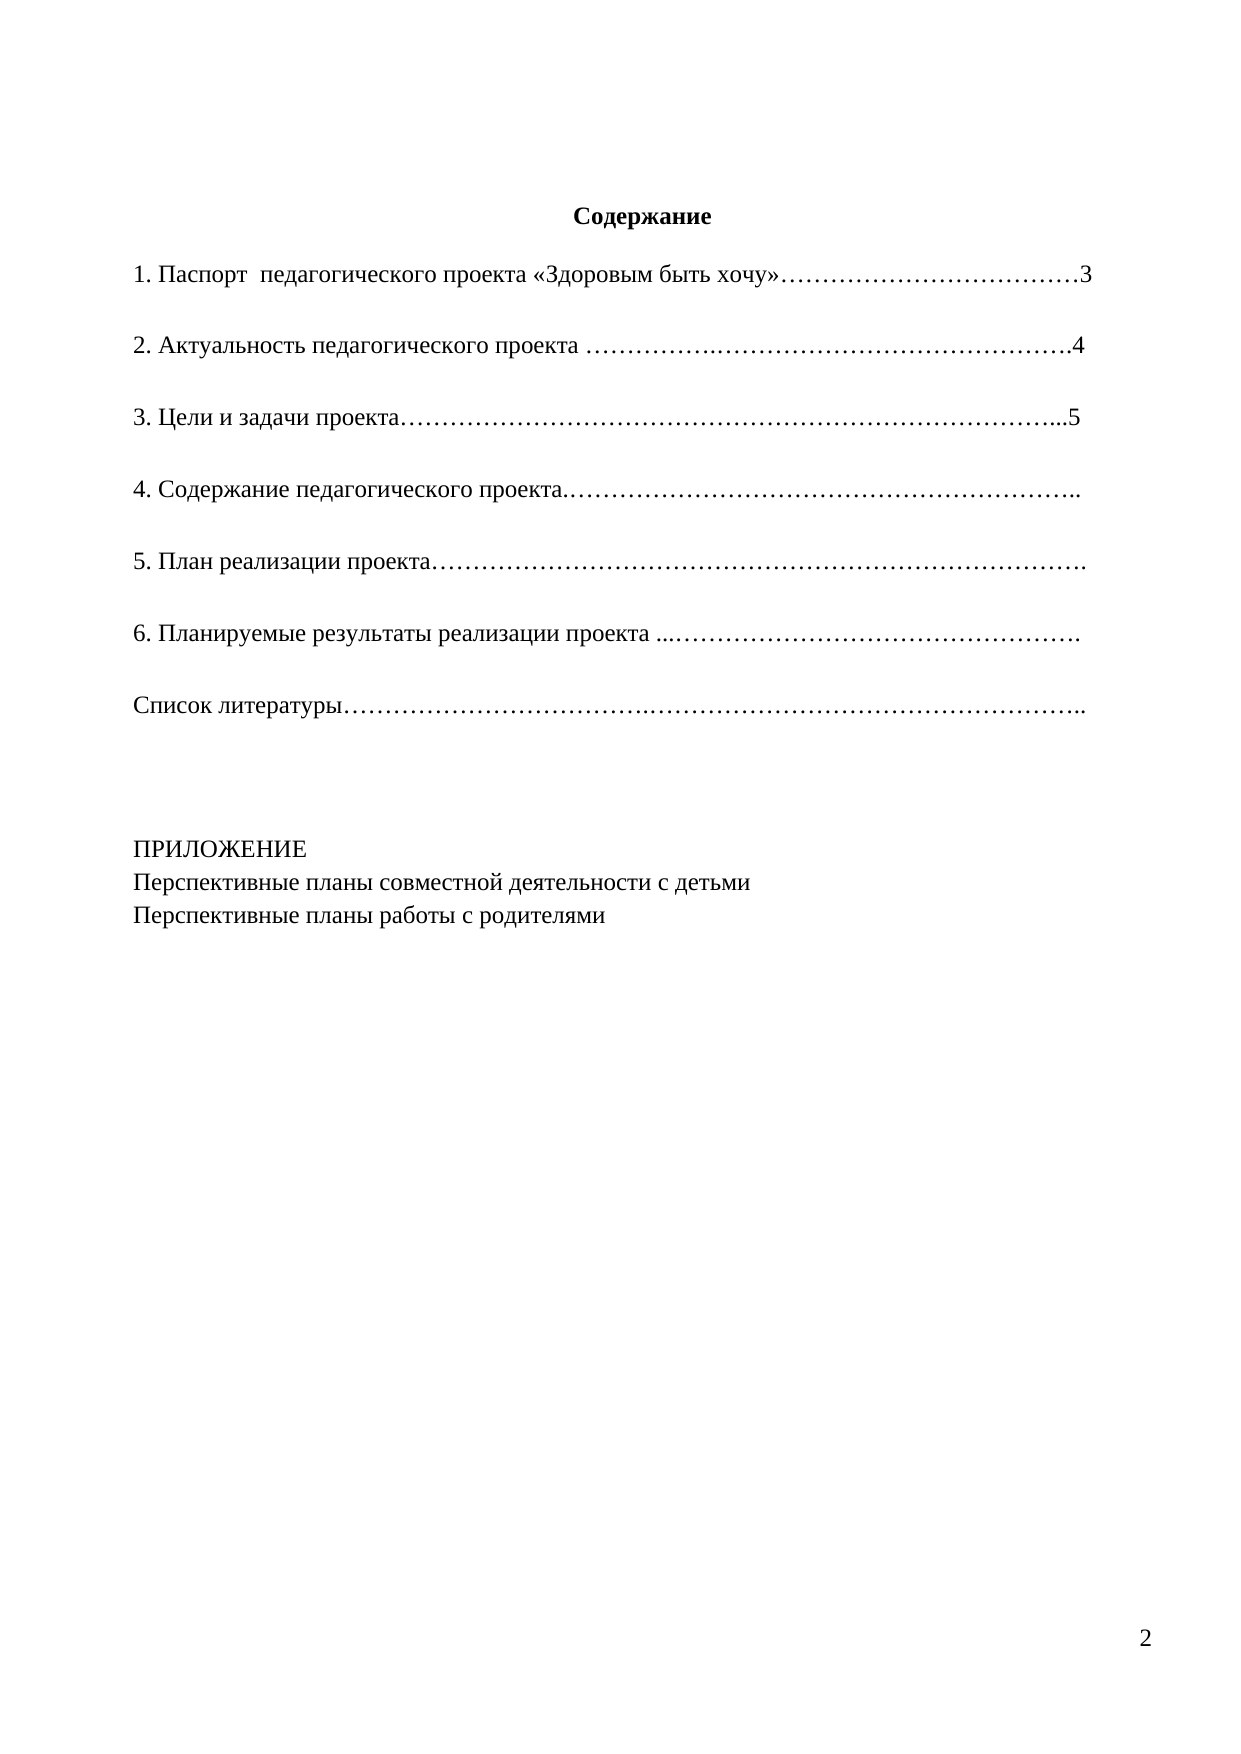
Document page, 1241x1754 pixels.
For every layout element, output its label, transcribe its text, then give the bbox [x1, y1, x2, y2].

text 2. Актуальность педагогического проекта …………….…………………………………….4 [133, 331, 1152, 359]
text Содержание [133, 201, 1152, 230]
text 5. План реализации проекта……………………………………………………………………. [133, 546, 1152, 575]
text 4. Содержание педагогического проекта.…………………………………………………….. [133, 474, 1152, 503]
text Перспективные планы совместной деятельности с детьми [133, 867, 1152, 896]
text ПРИЛОЖЕНИЕ [133, 834, 1152, 862]
text 3. Цели и задачи проекта……………………………………………………………………...5 [133, 402, 1152, 431]
text Список литературы……………………………….…………………………………………….. [133, 690, 1152, 719]
text 6. Планируемые результаты реализации проекта ...…………………………………………. [133, 618, 1152, 647]
text 1. Паспорт педагогического проекта «Здоровым быть хочу»………………………………3 [133, 259, 1152, 287]
text Перспективные планы работы с родителями [133, 900, 1152, 928]
